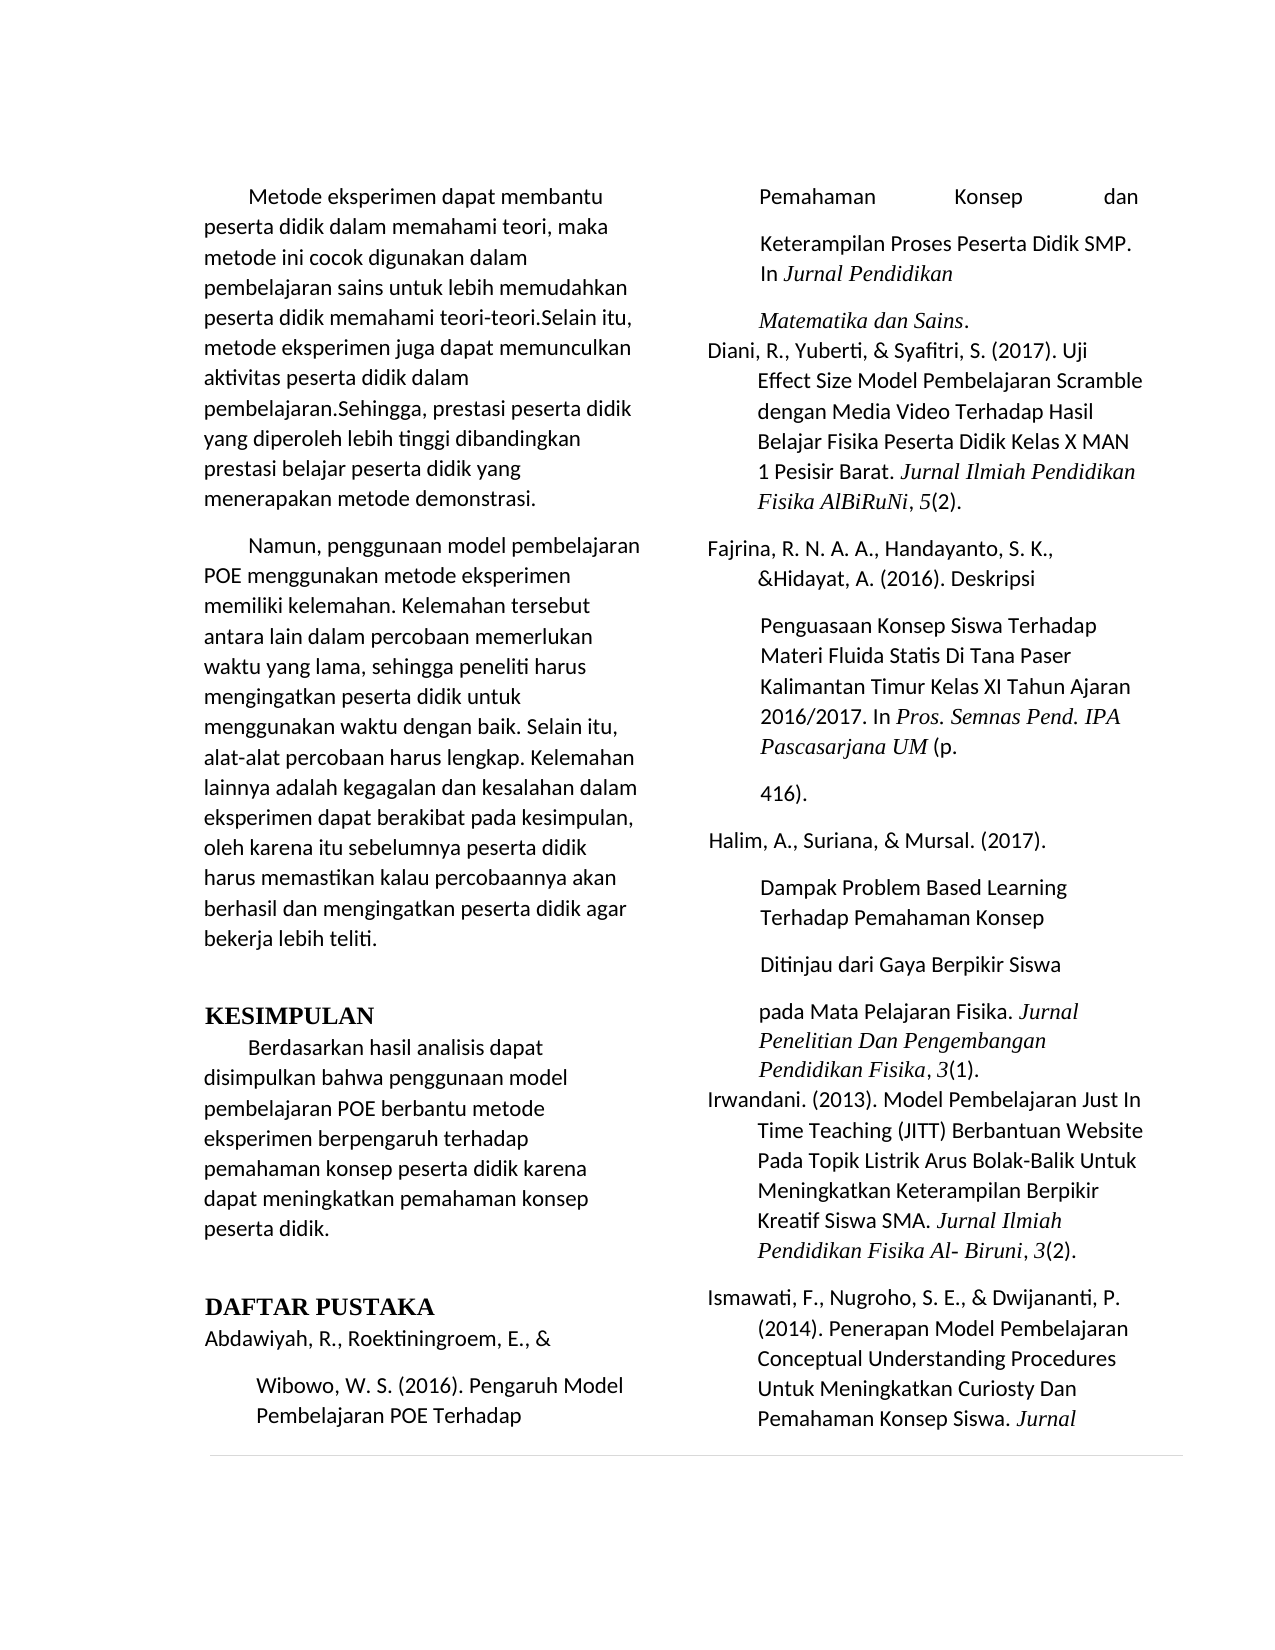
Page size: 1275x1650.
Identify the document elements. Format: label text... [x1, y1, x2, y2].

text Penguasaan Konsep Siswa Terhadap Materi Fluida Statis Di Tana Paser Kalimantan Timur Kelas XI Tahun Ajaran 2016/2017. In Pros. Semnas Pend. IPA Pascasarjana UM (p. [760, 611, 1145, 760]
text Namun, penggunaan model pembelajaran POE menggunakan metode eksperimen memiliki kelemahan. Kelemahan tersebut antara lain dalam percobaan memerlukan waktu yang lama, sehingga peneliti harus mengingatkan peserta didik untuk menggunakan waktu dengan baik. Selain itu, alat-alat percobaan harus lengkap. Kelemahan lainnya adalah kegagalan dan kesalahan dalam eksperimen dapat berakibat pada kesimpulan, oleh karena itu sebelumnya peserta didik harus memastikan kalau percobaannya akan berhasil dan mengingatkan peserta didik agar bekerja lebih teliti. [203, 531, 641, 952]
text Pendidikan Fisika, 3(1). [758, 1055, 1145, 1083]
text Keterampilan Proses Peserta Didik SMP. In Jurnal Pendidikan [760, 229, 1145, 287]
text Abdawiyah, R., Roektiningroem, E., & [204, 1324, 641, 1352]
text Irwandani. (2013). Model Pembelajaran Just In Time Teaching (JITT) Berbantuan Website Pada Topik Listrik Arus Bolak-Balik Untuk Meningkatkan Keterampilan Berpikir Kreatif Siswa SMA. Jurnal Ilmiah Pendidikan Fisika Al- Biruni, 3(2). [707, 1086, 1145, 1264]
text Dampak Problem Based Learning Terhadap Pemahaman Konsep [760, 873, 1145, 931]
text Halim, A., Suriana, & Mursal. (2017). [708, 826, 1145, 854]
subtitle DAFTAR PUSTAKA [205, 1292, 641, 1320]
text pada Mata Pelajaran Fisika. Jurnal Penelitian Dan Pengembangan [758, 997, 1145, 1053]
text Berdasarkan hasil analisis dapat disimpulkan bahwa penggunaan model pembelajaran POE berbantu metode eksperimen berpengaruh terhadap pemahaman konsep peserta didik karena dapat meningkatkan pemahaman konsep peserta didik. [203, 1033, 641, 1242]
text Metode eksperimen dapat membantu peserta didik dalam memahami teori, maka metode ini cocok digunakan dalam pembelajaran sains untuk lebih memudahkan peserta didik memahami teori-teori.Selain itu, metode eksperimen juga dapat memunculkan aktivitas peserta didik dalam pembelajaran.Sehingga, prestasi peserta didik yang diperoleh lebih tinggi dibandingkan prestasi belajar peserta didik yang menerapakan metode demonstrasi. [203, 182, 641, 512]
text Fajrina, R. N. A. A., Handayanto, S. K., &Hidayat, A. (2016). Deskripsi [707, 534, 1145, 592]
text 416). [760, 779, 1145, 807]
subtitle KESIMPULAN [205, 1001, 641, 1030]
text Ditinjau dari Gaya Berpikir Siswa [760, 950, 1145, 978]
text Pemahaman Konsep dan [709, 182, 1145, 210]
text Diani, R., Yuberti, & Syafitri, S. (2017). Uji Effect Size Model Pembelajaran Scramble dengan Media Video Terhadap Hasil Belajar Fisika Peserta Didik Kelas X MAN 1 Pesisir Barat. Jurnal Ilmiah Pendidikan Fisika AlBiRuNi, 5(2). [707, 336, 1145, 515]
text Matematika dan Sains. [758, 306, 1145, 334]
text Wibowo, W. S. (2016). Pengaruh Model Pembelajaran POE Terhadap [256, 1371, 641, 1429]
